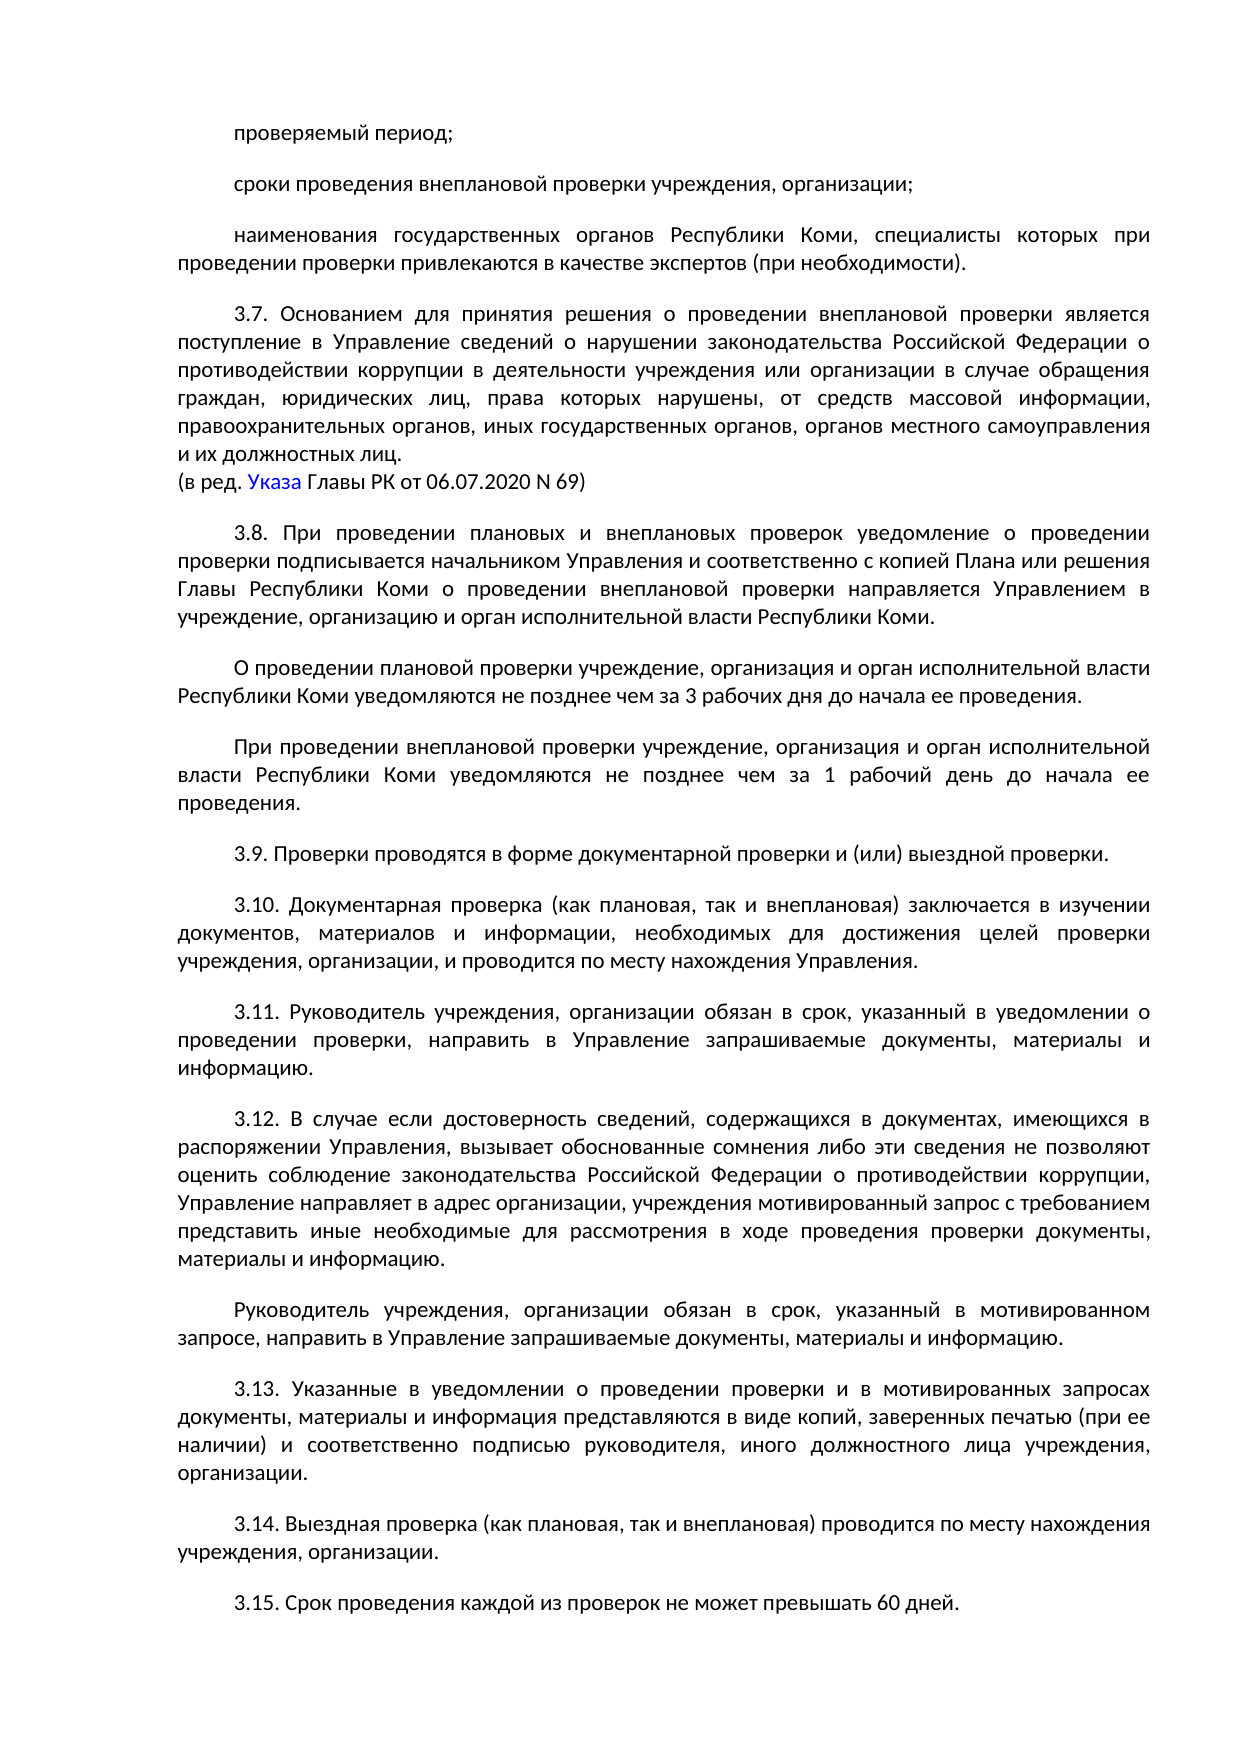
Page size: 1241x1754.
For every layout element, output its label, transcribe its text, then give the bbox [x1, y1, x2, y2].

text Руководитель учреждения, организации обязан в срок, указанный в мотивированном запросе, направить в Управление запрашиваемые документы, материалы и информацию. [177, 1295, 1152, 1351]
text (в ред. Указа Главы РК от 06.07.2020 N 69) [177, 467, 1152, 495]
text При проведении внеплановой проверки учреждение, организация и орган исполнительной власти Республики Коми уведомляются не позднее чем за 1 рабочий день до начала ее проведения. [177, 732, 1152, 816]
text 3.10. Документарная проверка (как плановая, так и внеплановая) заключается в изучении документов, материалов и информации, необходимых для достижения целей проверки учреждения, организации, и проводится по месту нахождения Управления. [177, 890, 1152, 974]
text 3.13. Указанные в уведомлении о проведении проверки и в мотивированных запросах документы, материалы и информация представляются в виде копий, заверенных печатью (при ее наличии) и соответственно подписью руководителя, иного должностного лица учреждения, организации. [177, 1374, 1152, 1486]
text проверяемый период; [177, 118, 1152, 146]
text 3.7. Основанием для принятия решения о проведении внеплановой проверки является поступление в Управление сведений о нарушении законодательства Российской Федерации о противодействии коррупции в деятельности учреждения или организации в случае обращения граждан, юридических лиц, права которых нарушены, от средств массовой информации, правоохранительных органов, иных государственных органов, органов местного самоуправления и их должностных лиц. [177, 299, 1152, 467]
text 3.8. При проведении плановых и внеплановых проверок уведомление о проведении проверки подписывается начальником Управления и соответственно с копией Плана или решения Главы Республики Коми о проведении внеплановой проверки направляется Управлением в учреждение, организацию и орган исполнительной власти Республики Коми. [177, 518, 1152, 630]
text 3.14. Выездная проверка (как плановая, так и внеплановая) проводится по месту нахождения учреждения, организации. [177, 1509, 1152, 1565]
text наименования государственных органов Республики Коми, специалисты которых при проведении проверки привлекаются в качестве экспертов (при необходимости). [177, 220, 1152, 276]
text 3.12. В случае если достоверность сведений, содержащихся в документах, имеющихся в распоряжении Управления, вызывает обоснованные сомнения либо эти сведения не позволяют оценить соблюдение законодательства Российской Федерации о противодействии коррупции, Управление направляет в адрес организации, учреждения мотивированный запрос с требованием представить иные необходимые для рассмотрения в ходе проведения проверки документы, материалы и информацию. [177, 1104, 1152, 1272]
text 3.15. Срок проведения каждой из проверок не может превышать 60 дней. [177, 1588, 1152, 1616]
text сроки проведения внеплановой проверки учреждения, организации; [177, 169, 1152, 197]
text 3.9. Проверки проводятся в форме документарной проверки и (или) выездной проверки. [177, 839, 1152, 867]
text 3.11. Руководитель учреждения, организации обязан в срок, указанный в уведомлении о проведении проверки, направить в Управление запрашиваемые документы, материалы и информацию. [177, 997, 1152, 1081]
text О проведении плановой проверки учреждение, организация и орган исполнительной власти Республики Коми уведомляются не позднее чем за 3 рабочих дня до начала ее проведения. [177, 653, 1152, 709]
